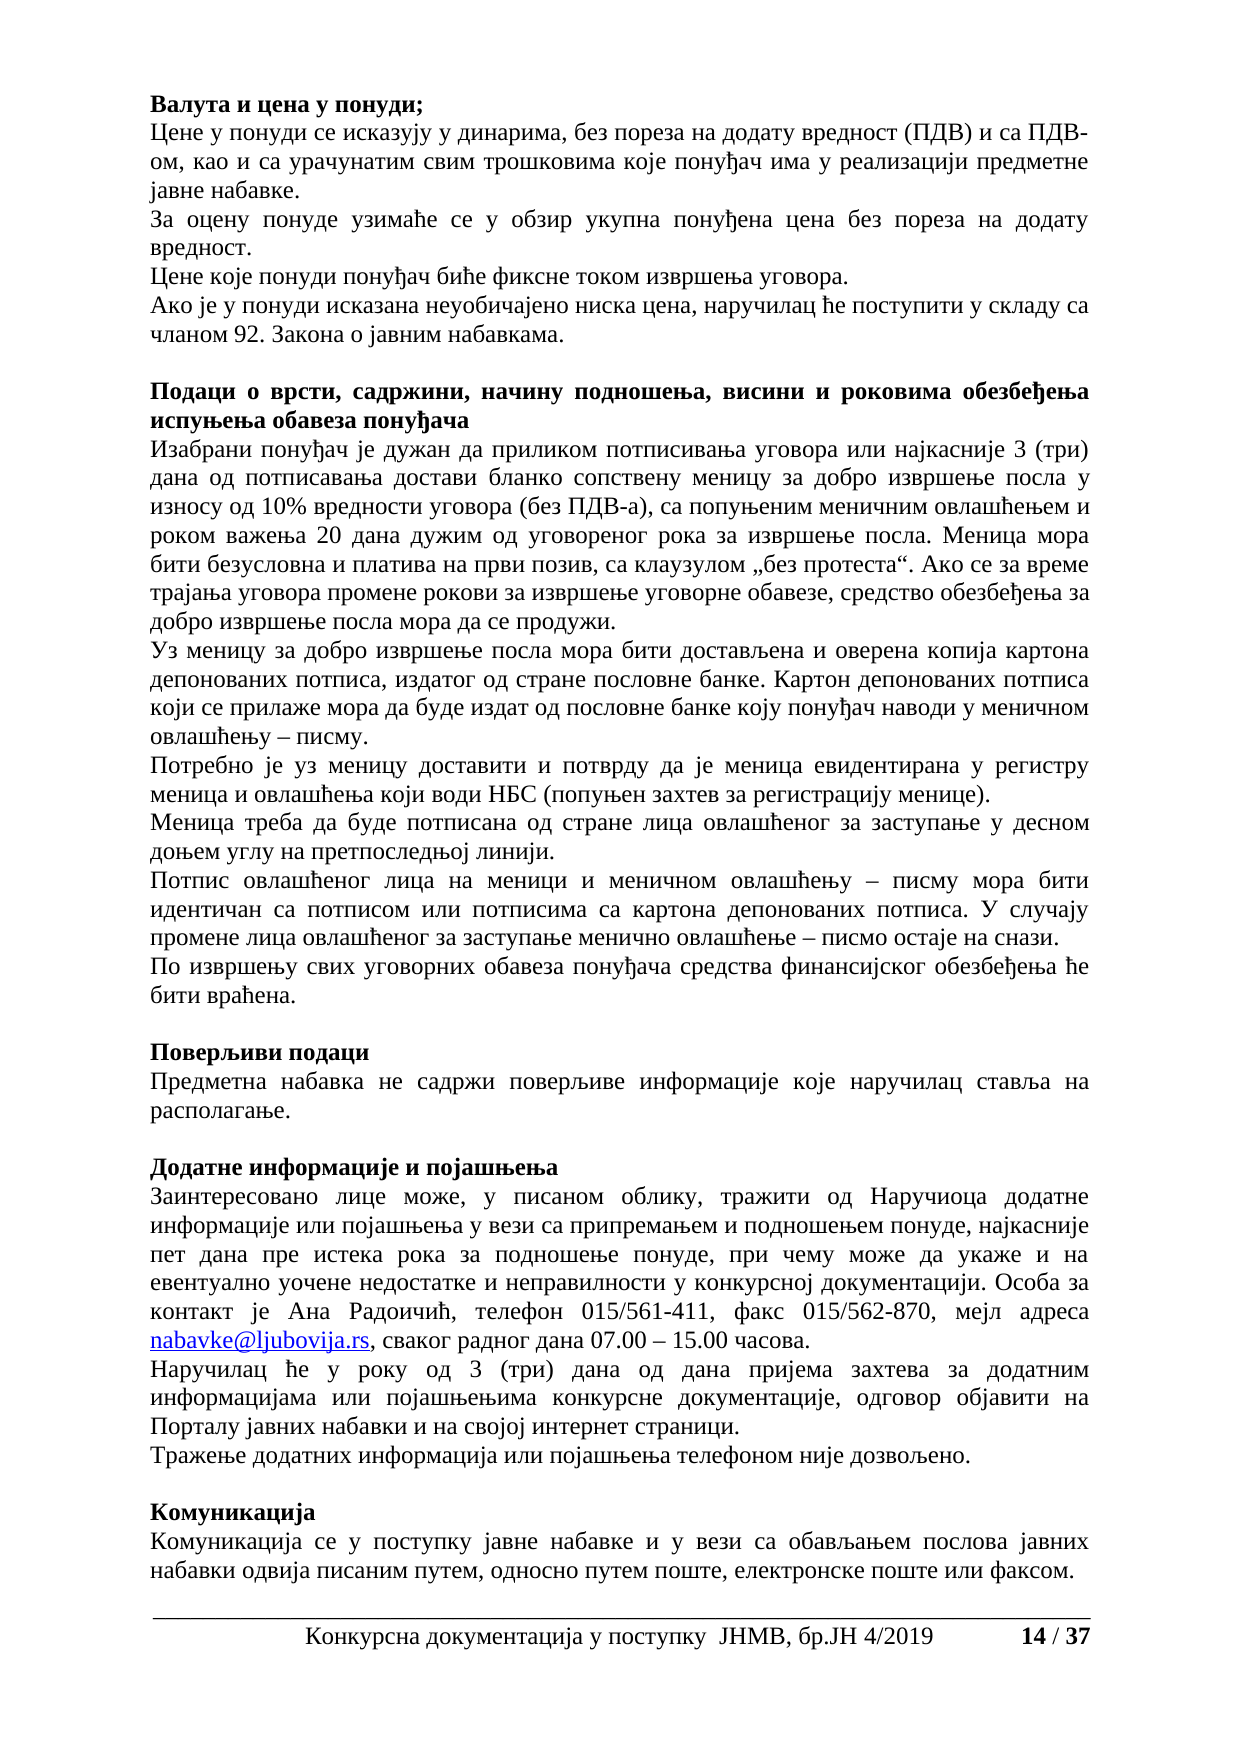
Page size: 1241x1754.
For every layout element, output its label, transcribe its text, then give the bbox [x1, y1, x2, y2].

text Меница треба да буде потписана од стране лица овлашћеног за заступање у десном доњем углу на претпоследњој линији. [150, 807, 1090, 865]
text Наручилац ће у року од 3 (три) дана од дана пријема захтева за додатним информацијама или појашњењима конкурсне документације, одговор објавити на Порталу јавних набавки и на својој интернет страници. [150, 1354, 1090, 1440]
text По извршењу свих уговорних обавеза понуђача средства финансијског обезбеђења ће бити враћена. [150, 951, 1090, 1009]
text Предметна набавка не садржи поверљиве информације које наручилац ставља на располагање. [150, 1066, 1090, 1124]
text Уз меницу за добро извршење посла мора бити достављена и оверена копија картона депонованих потписа, издатог од стране пословне банке. Картон депонованих потписа који се прилаже мора да буде издат од пословне банке коју понуђач наводи у меничном овлашћењу – писму. [150, 635, 1090, 750]
text Комуникација се у поступку јавне набавке и у вези са обављањем послова јавних набавки одвија писаним путем, односно путем поште, електронске поште или факсом. [150, 1526, 1090, 1584]
text Валута и цена у понуди; [150, 89, 1090, 117]
text Ако је у понуди исказана неуобичајено ниска цена, наручилац ће поступити у складу са чланом 92. Закона о јавним набавкама. [150, 290, 1090, 347]
text Тражење додатних информација или појашњења телефоном није дозвољено. [150, 1440, 1090, 1469]
text Изабрани понуђач је дужан да приликом потписивања уговора или најкасније 3 (три) дана од потписавања достави бланко сопствену меницу за добро извршење посла у износу од 10% вредности уговора (без ПДВ-а), са попуњеним меничним овлашћењем и роком важења 20 дана дужим од уговореног рока за извршење посла. Меница мора бити безусловна и платива на први позив, са клаузулом „без протеста“. Ако се за време трајања уговора промене рокови за извршење уговорне обавезе, средство обезбеђења за добро извршење посла мора да се продужи. [150, 434, 1090, 635]
text Комуникација [150, 1497, 1090, 1526]
text Додатне информације и појашњења [150, 1152, 1090, 1181]
text Цене које понуди понуђач биће фиксне током извршења уговора. [150, 261, 1090, 290]
text Подаци о врсти, садржини, начину подношења, висини и роковима обезбеђења испуњења обавеза понуђача [150, 376, 1090, 434]
text Потребно је уз меницу доставити и потврду да је меница евидентирана у регистру меница и овлашћења који води НБС (попуњен захтев за регистрацију менице). [150, 750, 1090, 807]
text Заинтересовано лице може, у писаном облику, тражити од Наручиоца додатне информације или појашњења у вези са припремањем и подношењем понуде, најкасније пет дана пре истека рока за подношење понуде, при чему може да укаже и на евентуално уочене недостатке и неправилности у конкурсној документацији. Особа за контакт је Ана Радоичић, телефон 015/561-411, факс 015/562-870, мејл адреса nabavke@ljubovija.rs, сваког радног дана 07.00 – 15.00 часова. [150, 1181, 1090, 1354]
text За оцену понуде узимаће се у обзир укупна понуђена цена без пореза на додату вредност. [150, 204, 1090, 261]
text Потпис овлашћеног лица на меници и меничном овлашћењу – писму мора бити идентичан са потписом или потписима са картона депонованих потписа. У случају промене лица овлашћеног за заступање менично овлашћење – писмо остаје на снази. [150, 865, 1090, 951]
text Поверљиви подаци [150, 1037, 1090, 1066]
text Цене у понуди се исказују у динарима, без пореза на додату вредност (ПДВ) и са ПДВ-ом, као и са урачунатим свим трошковима које понуђач има у реализацији предметне јавне набавке. [150, 117, 1090, 204]
